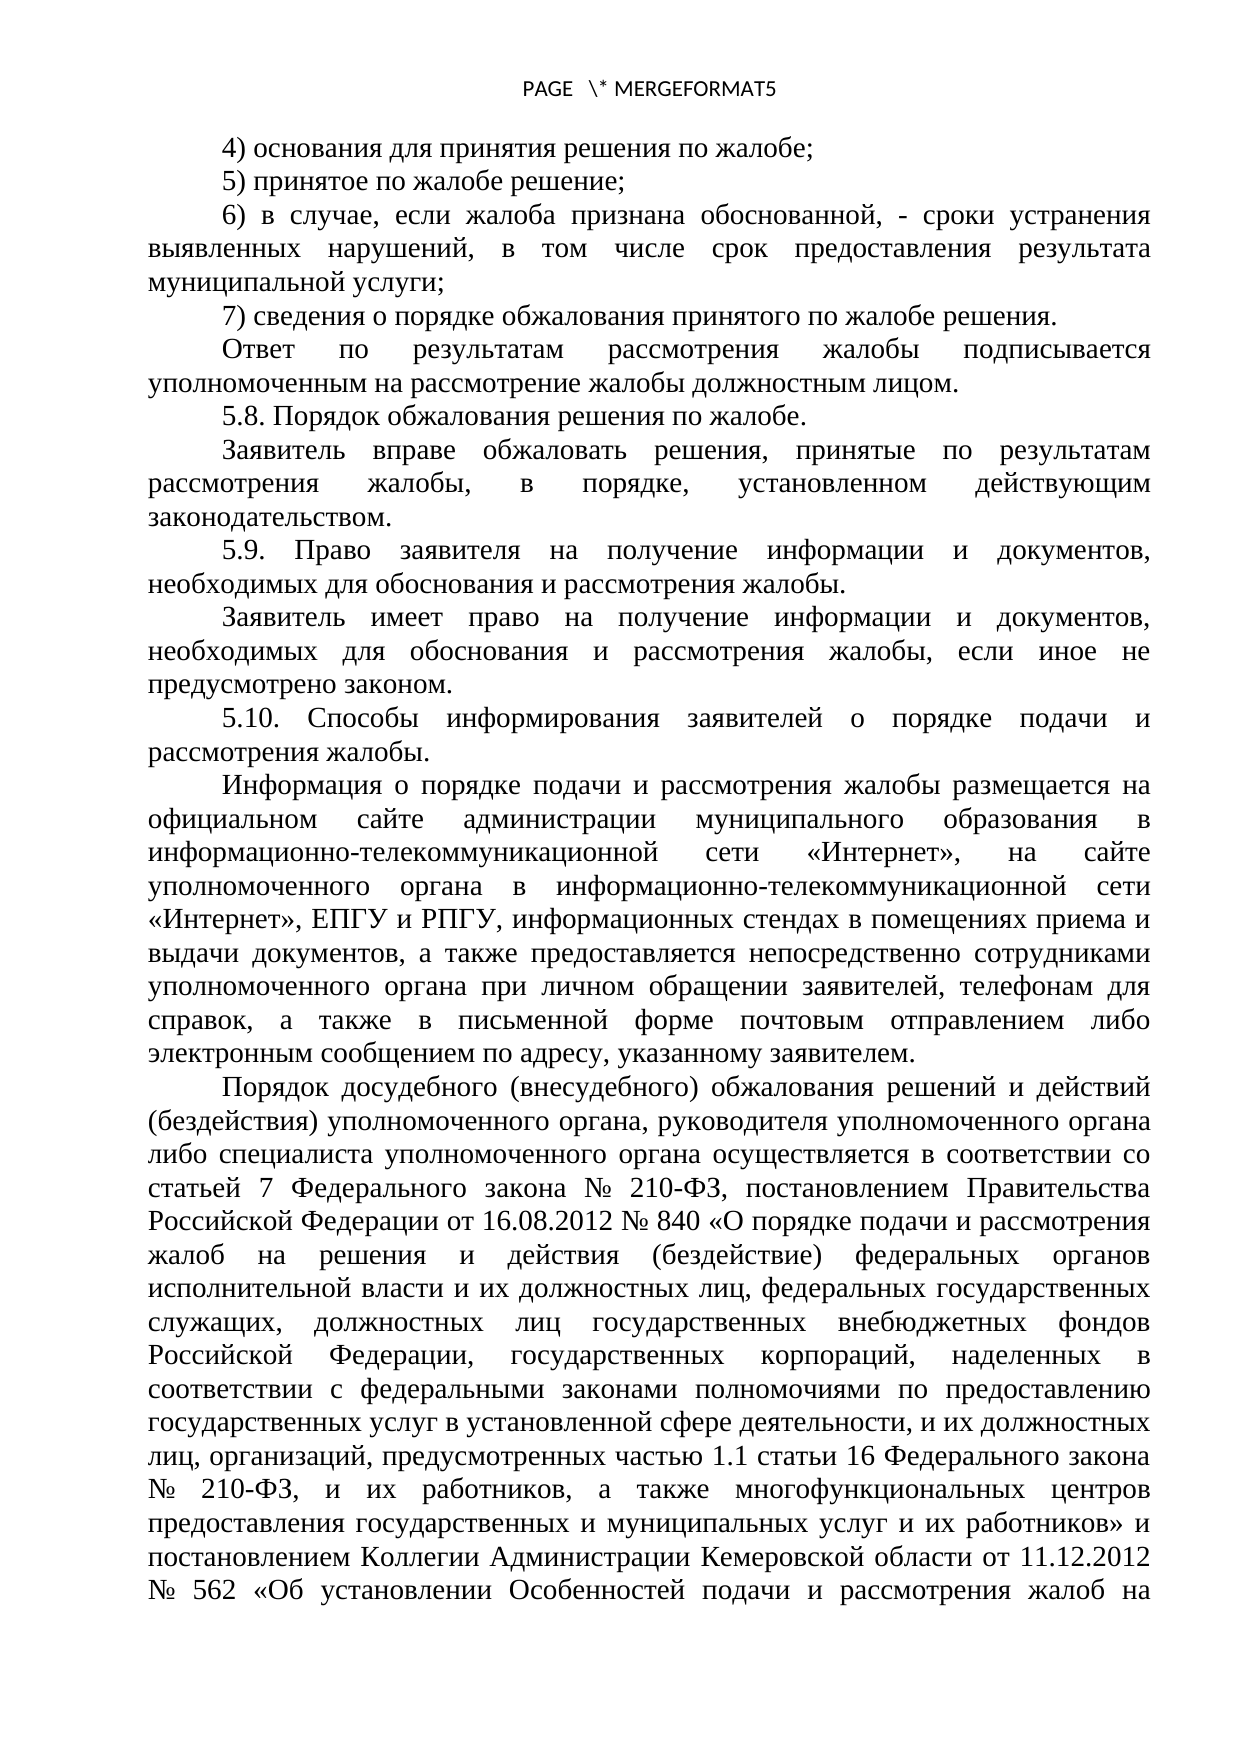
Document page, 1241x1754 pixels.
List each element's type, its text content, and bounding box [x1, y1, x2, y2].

text Заявитель вправе обжаловать решения, принятые по результатам рассмотрения жалобы, в порядке, установленном действующим законодательством. [148, 432, 1152, 532]
text 5.9. Право заявителя на получение информации и документов, необходимых для обоснования и рассмотрения жалобы. [148, 532, 1152, 599]
text 6) в случае, если жалоба признана обоснованной, - сроки устранения выявленных нарушений, в том числе срок предоставления результата муниципальной услуги; [148, 197, 1152, 298]
text 4) основания для принятия решения по жалобе; [148, 130, 1152, 163]
text 7) сведения о порядке обжалования принятого по жалобе решения. [148, 298, 1152, 331]
text 5.10. Способы информирования заявителей о порядке подачи и рассмотрения жалобы. [148, 700, 1152, 767]
text Информация о порядке подачи и рассмотрения жалобы размещается на официальном сайте администрации муниципального образования в информационно-телекоммуникационной сети «Интернет», на сайте уполномоченного органа в информационно-телекоммуникационной сети «Интернет», ЕПГУ и РПГУ, информационных стендах в помещениях приема и выдачи документов, а также предоставляется непосредственно сотрудниками уполномоченного органа при личном обращении заявителей, телефонам для справок, а также в письменной форме почтовым отправлением либо электронным сообщением по адресу, указанному заявителем. [148, 767, 1152, 1069]
text 5.8. Порядок обжалования решения по жалобе. [148, 398, 1152, 432]
text Заявитель имеет право на получение информации и документов, необходимых для обоснования и рассмотрения жалобы, если иное не предусмотрено законом. [148, 599, 1152, 700]
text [148, 1069, 1152, 1606]
text 5) принятое по жалобе решение; [148, 163, 1152, 197]
text Ответ по результатам рассмотрения жалобы подписывается уполномоченным на рассмотрение жалобы должностным лицом. [148, 331, 1152, 398]
